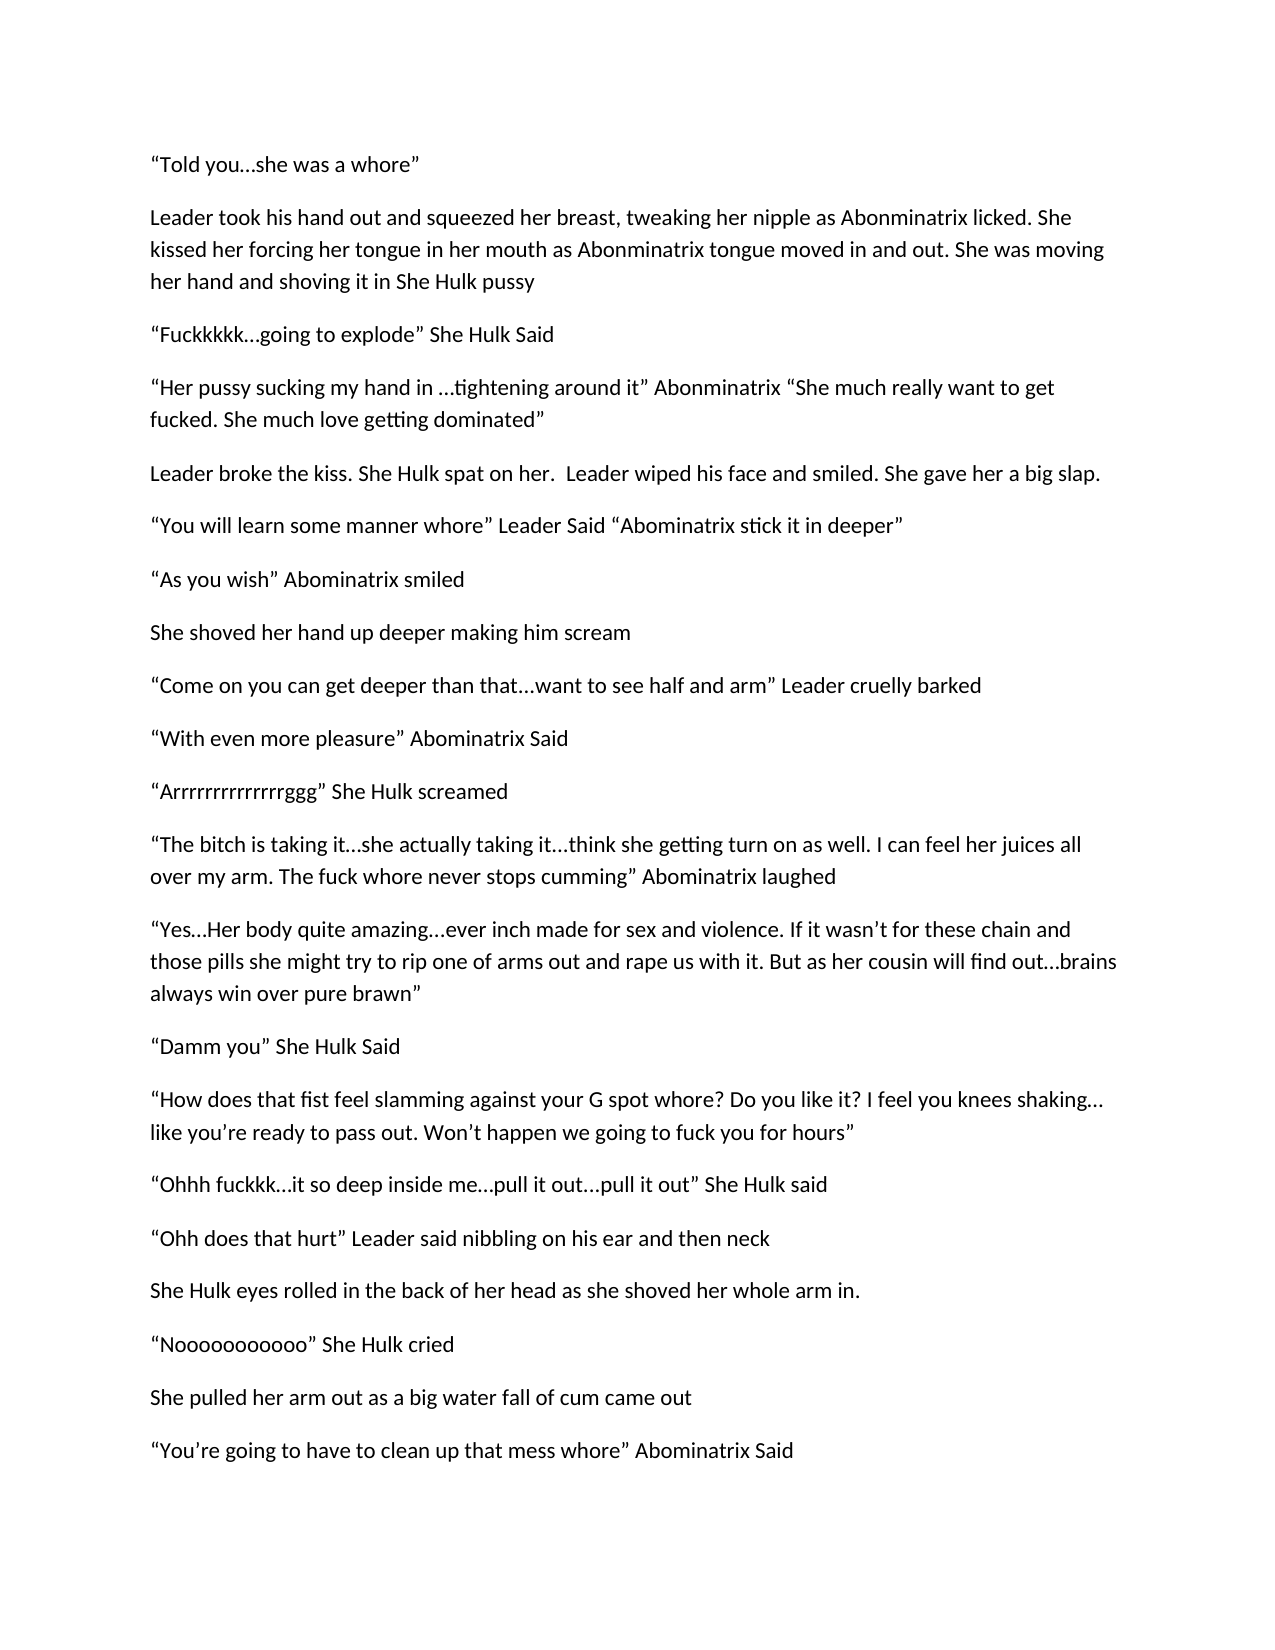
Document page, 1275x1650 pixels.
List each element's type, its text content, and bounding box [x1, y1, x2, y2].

text “Yes…Her body quite amazing...ever inch made for sex and violence. If it wasn’t for these chain and those pills she might try to rip one of arms out and rape us with it. But as her cousin will find out…brains always win over pure brawn” [150, 915, 1125, 1007]
text “Fuckkkkk…going to explode” She Hulk Said [150, 320, 1125, 348]
text “Told you…she was a whore” [150, 150, 1125, 178]
text “Ohh does that hurt” Leader said nibbling on his ear and then neck [150, 1224, 1125, 1252]
text “Arrrrrrrrrrrrrrggg” She Hulk screamed [150, 777, 1125, 805]
text “Ohhh fuckkk…it so deep inside me…pull it out...pull it out” She Hulk said [150, 1171, 1125, 1199]
text Leader took his hand out and squeezed her breast, tweaking her nipple as Abonminatrix licked. She kissed her forcing her tongue in her mouth as Abonminatrix tongue moved in and out. She was moving her hand and shoving it in She Hulk pussy [150, 203, 1125, 295]
text “Damm you” She Hulk Said [150, 1032, 1125, 1060]
text “Nooooooooooo” She Hulk cried [150, 1330, 1125, 1358]
text “With even more pleasure” Abominatrix Said [150, 724, 1125, 752]
text She Hulk eyes rolled in the back of her head as she shoved her whole arm in. [150, 1277, 1125, 1305]
text She shoved her hand up deeper making him scream [150, 618, 1125, 646]
text “You’re going to have to clean up that mess whore” Abominatrix Said [150, 1436, 1125, 1464]
text “The bitch is taking it…she actually taking it...think she getting turn on as well. I can feel her juices all over my arm. The fuck whore never stops cumming” Abominatrix laughed [150, 830, 1125, 890]
text “Come on you can get deeper than that...want to see half and arm” Leader cruelly barked [150, 671, 1125, 699]
text “Her pussy sucking my hand in …tightening around it” Abonminatrix “She much really want to get fucked. She much love getting dominated” [150, 373, 1125, 434]
text Leader broke the kiss. She Hulk spat on her. Leader wiped his face and smiled. She gave her a big slap. [150, 459, 1125, 487]
text “How does that fist feel slamming against your G spot whore? Do you like it? I feel you knees shaking…like you’re ready to pass out. Won’t happen we going to fuck you for hours” [150, 1085, 1125, 1146]
text “As you wish” Abominatrix smiled [150, 565, 1125, 593]
text “You will learn some manner whore” Leader Said “Abominatrix stick it in deeper” [150, 512, 1125, 540]
text She pulled her arm out as a big water fall of cum came out [150, 1383, 1125, 1411]
